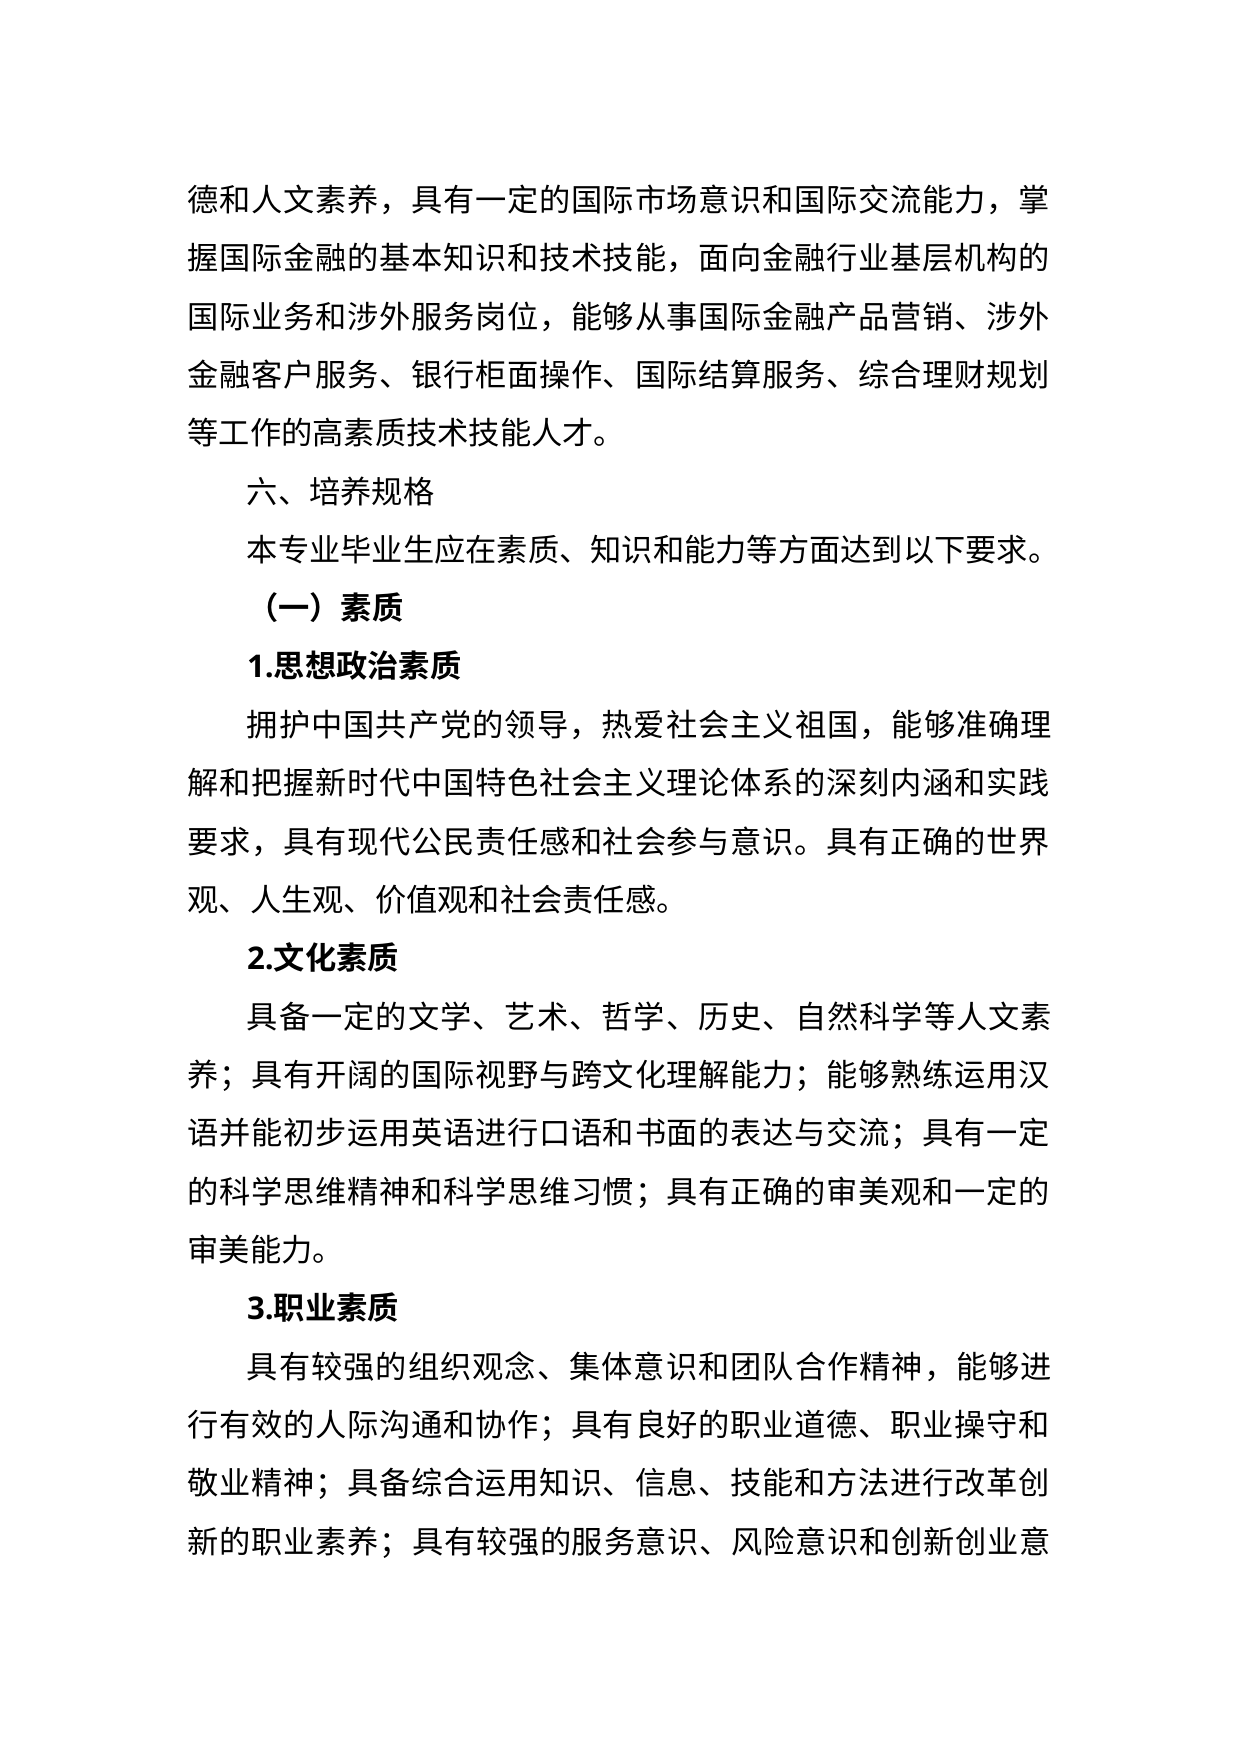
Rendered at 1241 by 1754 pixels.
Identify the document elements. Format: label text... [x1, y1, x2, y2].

text 六、培养规格 [187, 454, 1053, 512]
text 3.职业素质 [187, 1270, 1053, 1329]
text 1.思想政治素质 [187, 629, 1053, 687]
text 2.文化素质 [187, 920, 1053, 979]
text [187, 1329, 1053, 1562]
text 具备一定的文学、艺术、哲学、历史、自然科学等人文素养；具有开阔的国际视野与跨文化理解能力；能够熟练运用汉语并能初步运用英语进行口语和书面的表达与交流；具有一定的科学思维精神和科学思维习惯；具有正确的审美观和一定的审美能力。 [187, 979, 1053, 1270]
text （一）素质 [187, 570, 1053, 629]
text 本专业毕业生应在素质、知识和能力等方面达到以下要求。 [187, 512, 1053, 570]
text 拥护中国共产党的领导，热爱社会主义祖国，能够准确理解和把握新时代中国特色社会主义理论体系的深刻内涵和实践要求，具有现代公民责任感和社会参与意识。具有正确的世界观、人生观、价值观和社会责任感。 [187, 687, 1053, 920]
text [187, 162, 1053, 454]
